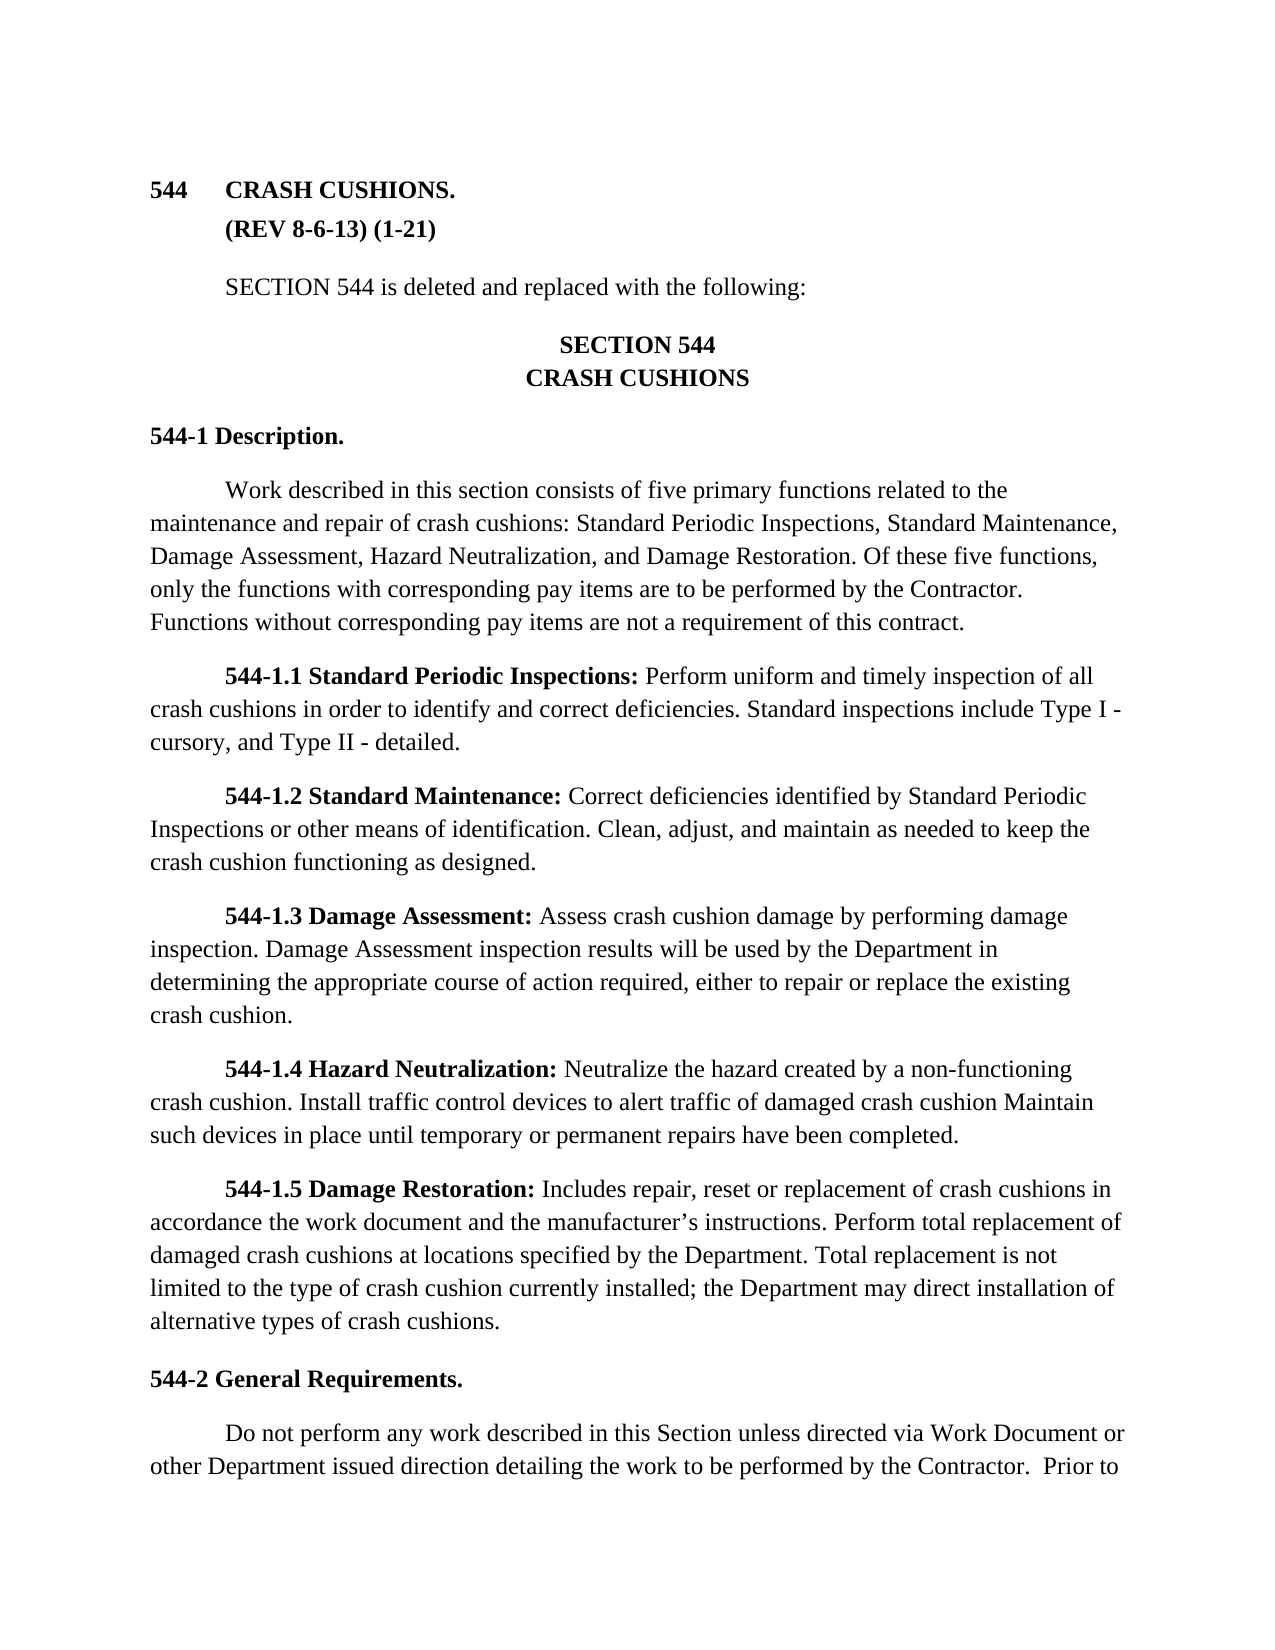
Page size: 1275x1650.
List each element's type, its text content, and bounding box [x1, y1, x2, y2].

text (REV 8-6-13) (1-21) [150, 214, 1125, 243]
text 544-1.4 Hazard Neutralization: Neutralize the hazard created by a non-functioning crash cushion. Install traffic control devices to alert traffic of damaged crash cushion Maintain such devices in place until temporary or permanent repairs have been completed. [150, 1054, 1125, 1149]
text SECTION 544 is deleted and replaced with the following: [150, 272, 1125, 301]
text 544-1.3 Damage Assessment: Assess crash cushion damage by performing damage inspection. Damage Assessment inspection results will be used by the Department in determining the appropriate course of action required, either to repair or replace the existing crash cushion. [150, 901, 1125, 1029]
text Work described in this section consists of five primary functions related to the maintenance and repair of crash cushions: Standard Periodic Inspections, Standard Maintenance, Damage Assessment, Hazard Neutralization, and Damage Restoration. Of these five functions, only the functions with corresponding pay items are to be performed by the Contractor. Functions without corresponding pay items are not a requirement of this contract. [150, 475, 1125, 636]
text 544-2 General Requirements. [150, 1364, 1125, 1393]
subtitle 544 CRASH CUSHIONS. [150, 175, 1125, 204]
subtitle SECTION 544 cRASH cUSHIONS [150, 330, 1125, 392]
text 544-1.5 Damage Restoration: Includes repair, reset or replacement of crash cushions in accordance the work document and the manufacturer’s instructions. Perform total replacement of damaged crash cushions at locations specified by the Department. Total replacement is not limited to the type of crash cushion currently installed; the Department may direct installation of alternative types of crash cushions. [150, 1174, 1125, 1334]
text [150, 1418, 1125, 1479]
text 544-1.2 Standard Maintenance: Correct deficiencies identified by Standard Periodic Inspections or other means of identification. Clean, adjust, and maintain as needed to keep the crash cushion functioning as designed. [150, 781, 1125, 876]
text 544-1.1 Standard Periodic Inspections: Perform uniform and timely inspection of all crash cushions in order to identify and correct deficiencies. Standard inspections include Type I - cursory, and Type II - detailed. [150, 661, 1125, 756]
text 544-1 Description. [150, 421, 1125, 450]
